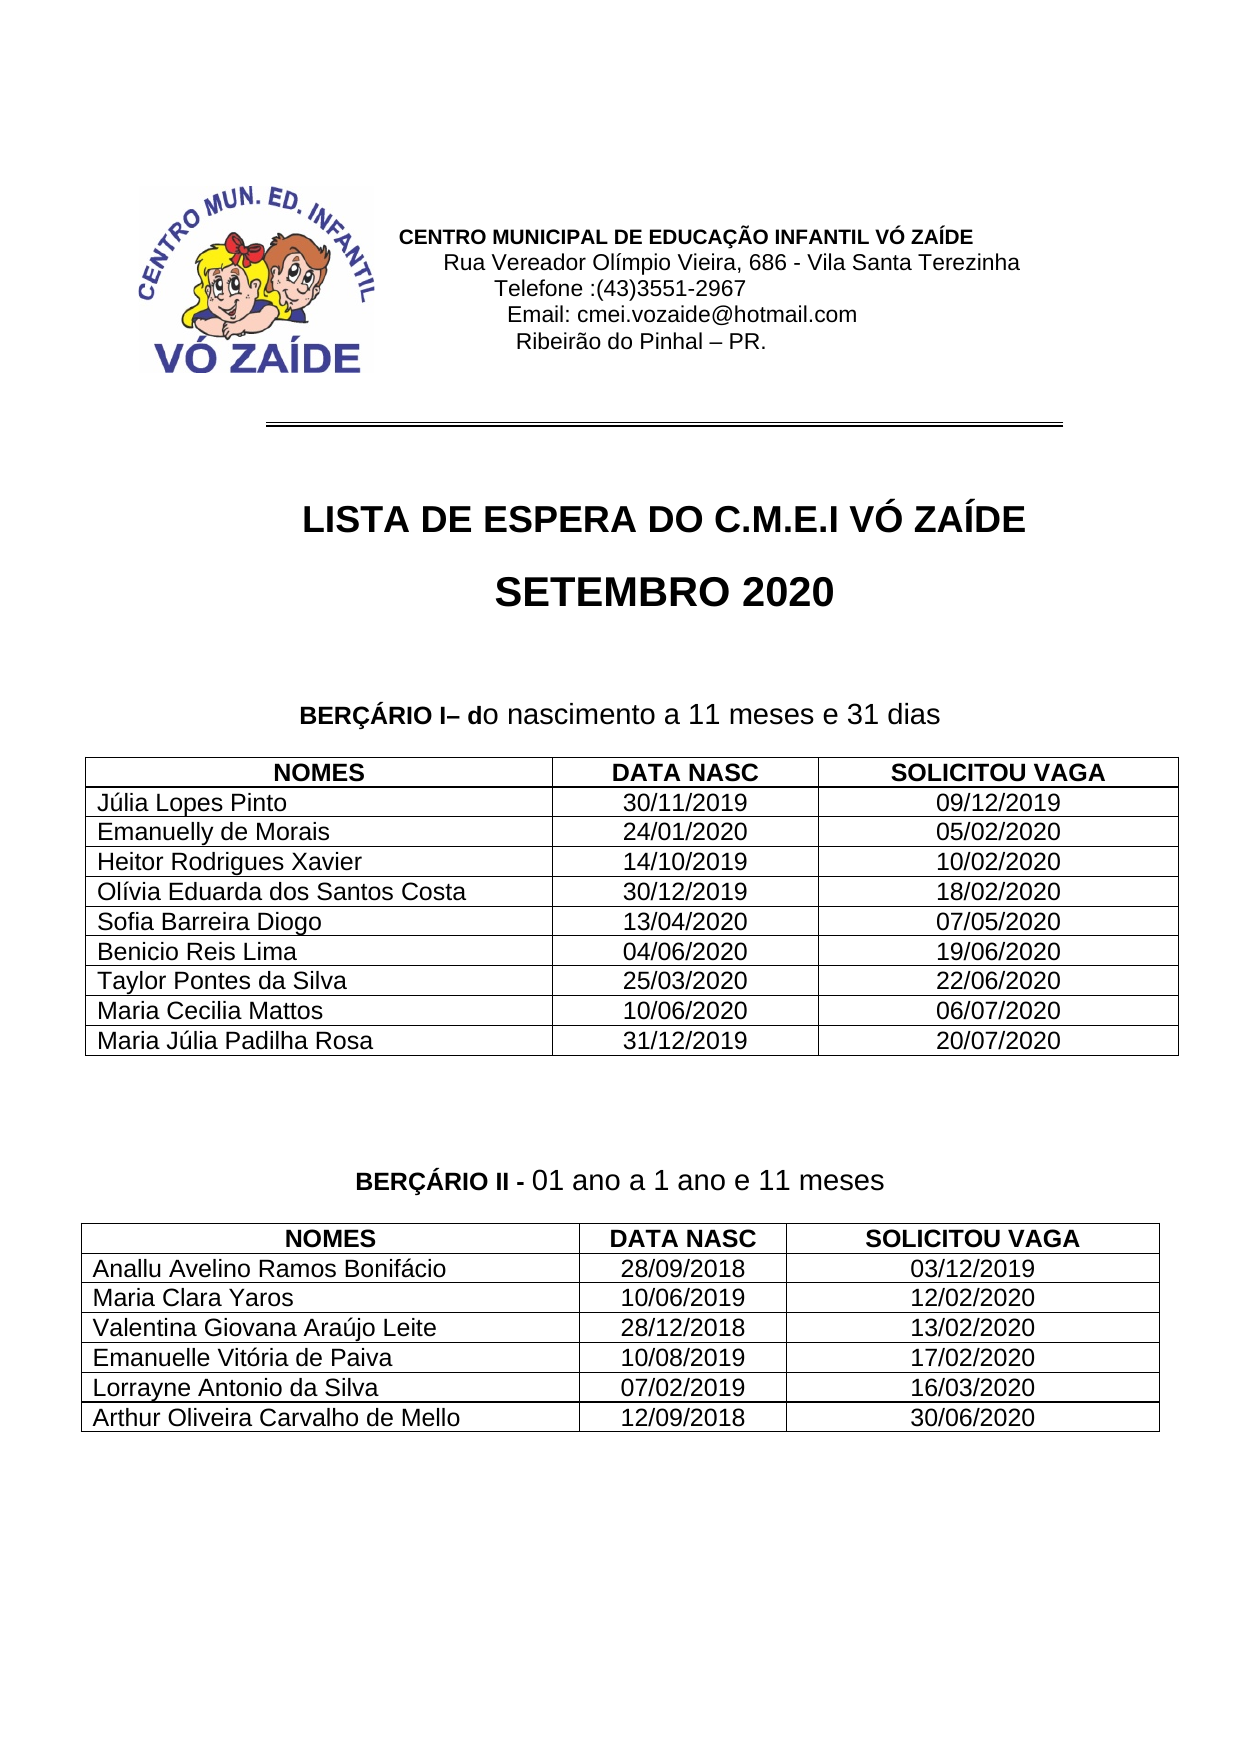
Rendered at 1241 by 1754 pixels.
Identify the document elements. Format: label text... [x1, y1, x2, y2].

table_cell 12/09/2018 [580, 1403, 786, 1431]
table_cell 19/06/2020 [819, 936, 1178, 965]
text Ribeirão do Pinhal – PR. [266, 328, 1063, 354]
table_cell Lorrayne Antonio da Silva [82, 1373, 579, 1401]
table_cell 03/12/2019 [787, 1254, 1159, 1282]
table_cell Benicio Reis Lima [86, 936, 552, 965]
table_cell 09/12/2019 [819, 788, 1178, 816]
table_header SOLICITOU VAGA [819, 758, 1178, 786]
table_header NOMES [86, 758, 552, 786]
table_cell 18/02/2020 [819, 877, 1178, 906]
table_cell Maria Júlia Padilha Rosa [86, 1026, 552, 1054]
text Telefone :(43)3551-2967 [281, 275, 1063, 301]
table_header DATA NASC [553, 758, 818, 786]
table_cell 30/11/2019 [553, 788, 818, 816]
table_cell 10/06/2019 [580, 1283, 786, 1312]
text BERÇÁRIO II - 01 ano a 1 ano e 11 meses [177, 1163, 1063, 1197]
table_header DATA NASC [580, 1224, 786, 1252]
table_cell 13/02/2020 [787, 1313, 1159, 1342]
table_cell 16/03/2020 [787, 1373, 1159, 1401]
table_cell 24/01/2020 [553, 817, 818, 846]
text Email: cmei.vozaide@hotmail.com [266, 301, 1063, 328]
text SETEMBRO 2020 [192, 567, 1063, 615]
table_cell 07/05/2020 [819, 907, 1178, 935]
table_cell Heitor Rodrigues Xavier [86, 847, 552, 876]
picture [138, 186, 375, 373]
table_cell 04/06/2020 [553, 936, 818, 965]
table_cell 30/12/2019 [553, 877, 818, 906]
table_cell Júlia Lopes Pinto [86, 788, 552, 816]
table_cell 31/12/2019 [553, 1026, 818, 1054]
table_cell 10/08/2019 [580, 1343, 786, 1372]
table_cell 10/06/2020 [553, 996, 818, 1025]
table_cell 22/06/2020 [819, 966, 1178, 995]
text CENTRO MUNICIPAL DE EDUCAÇÃO INFANTIL VÓ ZAÍDE [177, 224, 1063, 248]
table_cell Valentina Giovana Araújo Leite [82, 1313, 579, 1342]
table_cell 14/10/2019 [553, 847, 818, 876]
table_header SOLICITOU VAGA [787, 1224, 1159, 1252]
table_cell 30/06/2020 [787, 1403, 1159, 1431]
table_header NOMES [82, 1224, 579, 1252]
table_cell 20/07/2020 [819, 1026, 1178, 1054]
table_cell Maria Clara Yaros [82, 1283, 579, 1312]
table_cell 28/12/2018 [580, 1313, 786, 1342]
text Rua Vereador Olímpio Vieira, 686 - Vila Santa Terezinha [222, 248, 1063, 275]
table_cell Emanuelle Vitória de Paiva [82, 1343, 579, 1372]
table_cell 28/09/2018 [580, 1254, 786, 1282]
table_cell Anallu Avelino Ramos Bonifácio [82, 1254, 579, 1282]
table_cell Taylor Pontes da Silva [86, 966, 552, 995]
table_cell 25/03/2020 [553, 966, 818, 995]
table_cell Sofia Barreira Diogo [86, 907, 552, 935]
table_cell 17/02/2020 [787, 1343, 1159, 1372]
table_cell 13/04/2020 [553, 907, 818, 935]
table_cell 05/02/2020 [819, 817, 1178, 846]
table_cell Arthur Oliveira Carvalho de Mello [82, 1403, 579, 1431]
table_cell Emanuelly de Morais [86, 817, 552, 846]
table_cell Maria Cecilia Mattos [86, 996, 552, 1025]
text LISTA DE ESPERA DO C.M.E.I VÓ ZAÍDE [192, 497, 1063, 540]
table_cell Olívia Eduarda dos Santos Costa [86, 877, 552, 906]
table_cell 06/07/2020 [819, 996, 1178, 1025]
text BERÇÁRIO I– do nascimento a 11 meses e 31 dias [177, 697, 1063, 731]
table_cell 07/02/2019 [580, 1373, 786, 1401]
table_cell 12/02/2020 [787, 1283, 1159, 1312]
table_cell 10/02/2020 [819, 847, 1178, 876]
